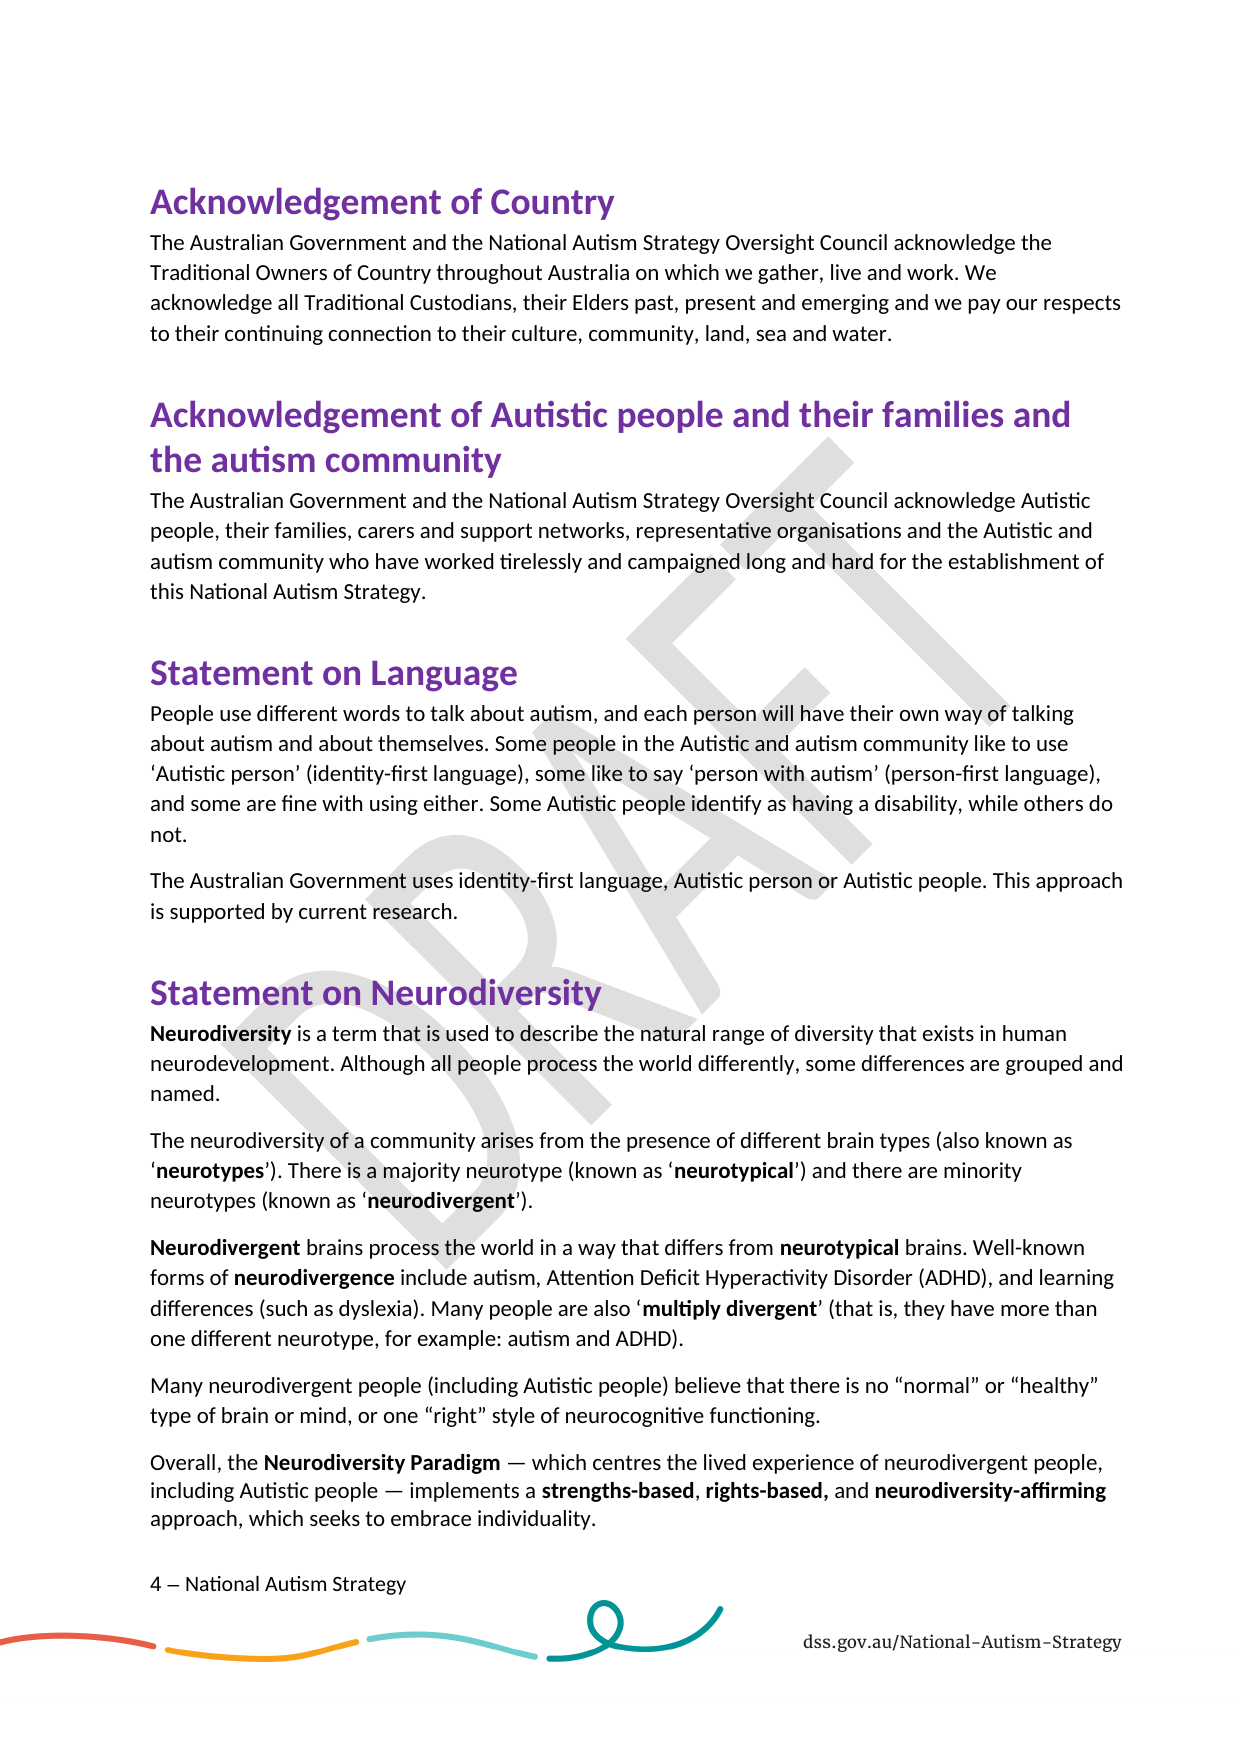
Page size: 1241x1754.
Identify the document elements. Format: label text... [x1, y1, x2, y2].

text The Australian Government uses identity-first language, Autistic person or Autistic people. This approach is supported by current research. [150, 867, 1125, 925]
text The Australian Government and the National Autism Strategy Oversight Council acknowledge the Traditional Owners of Country throughout Australia on which we gather, live and work. We acknowledge all Traditional Custodians, their Elders past, present and emerging and we pay our respects to their continuing connection to their culture, community, land, sea and water. [150, 228, 1125, 347]
picture [0, 1599, 1239, 1700]
subtitle Statement on Language [150, 649, 1125, 695]
text The neurodiversity of a community arises from the presence of different brain types (also known as ‘neurotypes’). There is a majority neurotype (known as ‘neurotypical’) and there are minority neurotypes (known as ‘neurodivergent’). [150, 1126, 1125, 1214]
text Neurodiversity is a term that is used to describe the natural range of diversity that exists in human neurodevelopment. Although all people process the world differently, some differences are grouped and named. [150, 1019, 1125, 1107]
text Many neurodivergent people (including Autistic people) believe that there is no “normal” or “healthy” type of brain or mind, or one “right” style of neurocognitive functioning. [150, 1371, 1125, 1429]
text People use different words to talk about autism, and each person will have their own way of talking about autism and about themselves. Some people in the Autistic and autism community like to use ‘Autistic person’ (identity-first language), some like to say ‘person with autism’ (person-first language), and some are fine with using either. Some Autistic people identify as having a disability, while others do not. [150, 699, 1125, 848]
subtitle Acknowledgement of Autistic people and their families and the autism community [150, 391, 1125, 482]
text Overall, the Neurodiversity Paradigm — which centres the lived experience of neurodivergent people, including Autistic people — implements a strengths-based, rights-based, and neurodiversity-affirming approach, which seeks to embrace individuality. [150, 1448, 1125, 1532]
text The Australian Government and the National Autism Strategy Oversight Council acknowledge Autistic people, their families, carers and support networks, representative organisations and the Autistic and autism community who have worked tirelessly and campaigned long and hard for the establishment of this National Autism Strategy. [150, 486, 1125, 605]
text Neurodivergent brains process the world in a way that differs from neurotypical brains. Well-known forms of neurodivergence include autism, Attention Deficit Hyperactivity Disorder (ADHD), and learning differences (such as dyslexia). Many people are also ‘multiply divergent’ (that is, they have more than one different neurotype, for example: autism and ADHD). [150, 1233, 1125, 1352]
subtitle Acknowledgement of Country [150, 178, 1125, 224]
subtitle Statement on Neurodiversity [150, 969, 1125, 1014]
